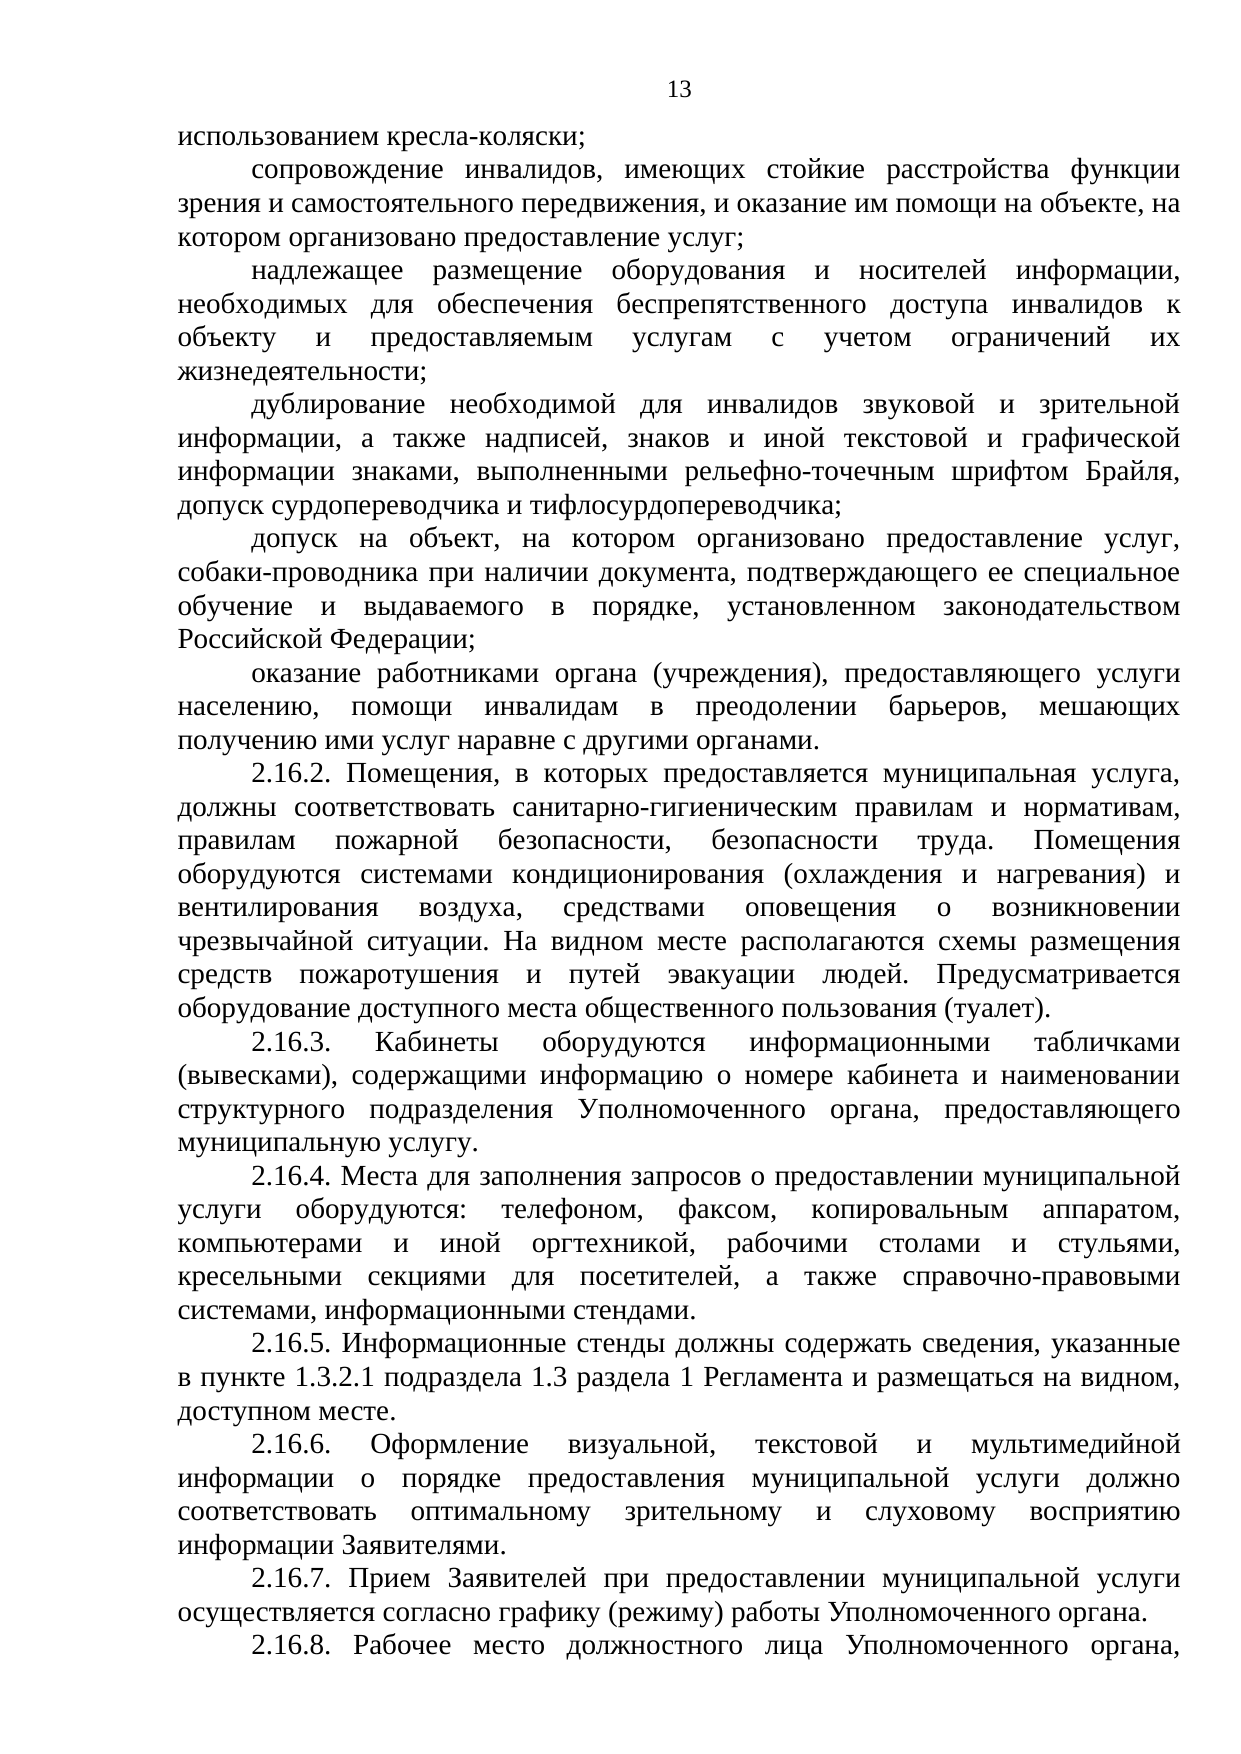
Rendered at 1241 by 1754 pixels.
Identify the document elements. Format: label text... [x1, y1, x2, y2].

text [177, 118, 1181, 152]
text сопровождение инвалидов, имеющих стойкие расстройства функции зрения и самостоятельного передвижения, и оказание им помощи на объекте, на котором организовано предоставление услуг; [177, 152, 1181, 252]
text оказание работниками органа (учреждения), предоставляющего услуги населению, помощи инвалидам в преодолении барьеров, мешающих получению ими услуг наравне с другими органами. [177, 655, 1181, 755]
text надлежащее размещение оборудования и носителей информации, необходимых для обеспечения беспрепятственного доступа инвалидов к объекту и предоставляемым услугам с учетом ограничений их жизнедеятельности; [177, 252, 1181, 386]
text дублирование необходимой для инвалидов звуковой и зрительной информации, а также надписей, знаков и иной текстовой и графической информации знаками, выполненными рельефно-точечным шрифтом Брайля, допуск сурдопереводчика и тифлосурдопереводчика; [177, 386, 1181, 521]
text допуск на объект, на котором организовано предоставление услуг, собаки-проводника при наличии документа, подтверждающего ее специальное обучение и выдаваемого в порядке, установленном законодательством Российской Федерации; [177, 521, 1181, 655]
text 2.16.5. Информационные стенды должны содержать сведения, указанные в пункте 1.3.2.1 подраздела 1.3 раздела 1 Регламента и размещаться на видном, доступном месте. [177, 1326, 1181, 1426]
text 2.16.2. Помещения, в которых предоставляется муниципальная услуга, должны соответствовать санитарно-гигиеническим правилам и нормативам, правилам пожарной безопасности, безопасности труда. Помещения оборудуются системами кондиционирования (охлаждения и нагревания) и вентилирования воздуха, средствами оповещения о возникновении чрезвычайной ситуации. На видном месте располагаются схемы размещения средств пожаротушения и путей эвакуации людей. Предусматривается оборудование доступного места общественного пользования (туалет). [177, 755, 1181, 1024]
text 2.16.4. Места для заполнения запросов о предоставлении муниципальной услуги оборудуются: телефоном, факсом, копировальным аппаратом, компьютерами и иной оргтехникой, рабочими столами и стульями, кресельными секциями для посетителей, а также справочно-правовыми системами, информационными стендами. [177, 1158, 1181, 1326]
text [177, 1627, 1181, 1661]
text 2.16.7. Прием Заявителей при предоставлении муниципальной услуги осуществляется согласно графику (режиму) работы Уполномоченного органа. [177, 1560, 1181, 1627]
text 2.16.6. Оформление визуальной, текстовой и мультимедийной информации о порядке предоставления муниципальной услуги должно соответствовать оптимальному зрительному и слуховому восприятию информации Заявителями. [177, 1426, 1181, 1560]
text 2.16.3. Кабинеты оборудуются информационными табличками (вывесками), содержащими информацию о номере кабинета и наименовании структурного подразделения Уполномоченного органа, предоставляющего муниципальную услугу. [177, 1024, 1181, 1158]
